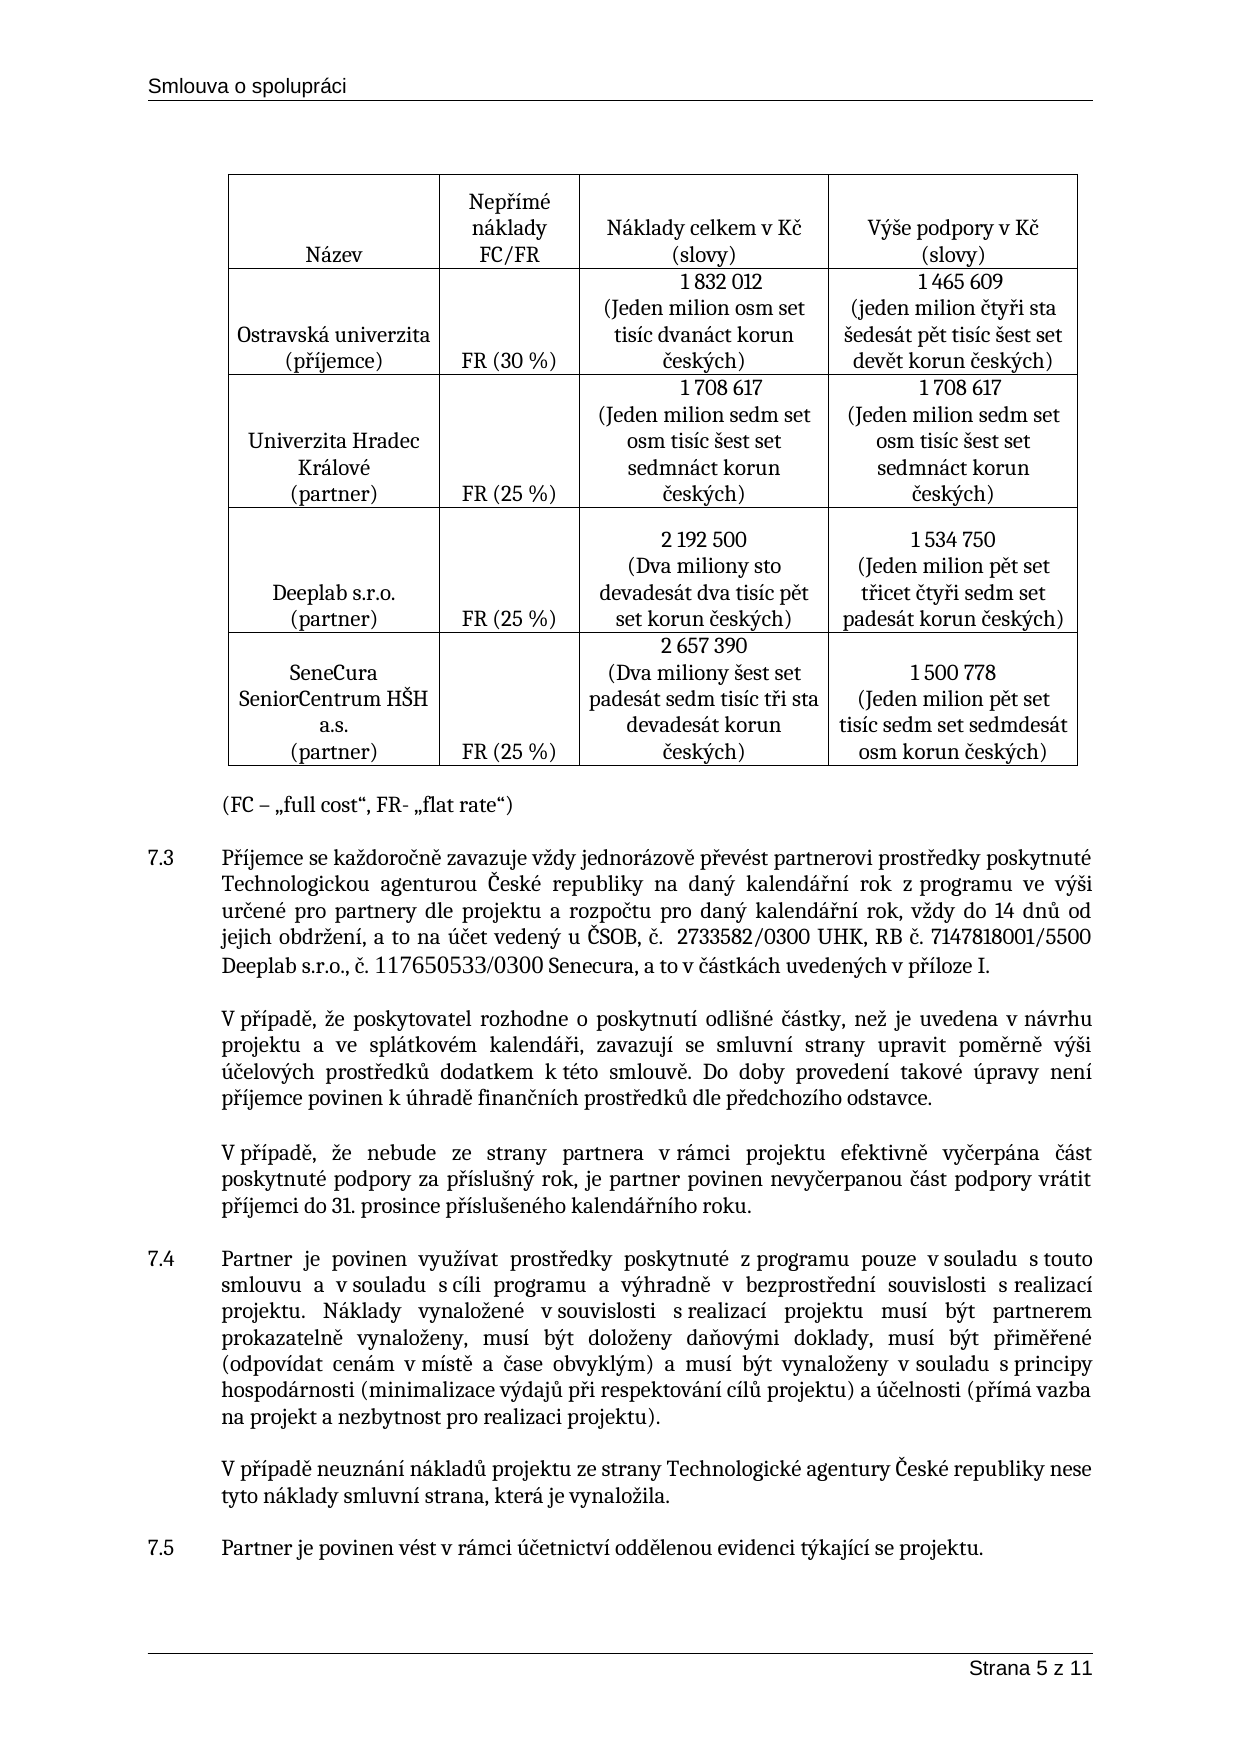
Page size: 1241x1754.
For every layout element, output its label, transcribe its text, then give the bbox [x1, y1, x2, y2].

table_cell FR (25 %) [440, 633, 579, 765]
table_cell 2 192 500 (Dva miliony sto devadesát dva tisíc pět set korun českých) [580, 508, 828, 632]
text V případě, že poskytovatel rozhodne o poskytnutí odlišné částky, než je uvedena v návrhu projektu a ve splátkovém kalendáři, zavazují se smluvní strany upravit poměrně výši účelových prostředků dodatkem k této smlouvě. Do doby provedení takové úpravy není příjemce povinen k úhradě finančních prostředků dle předchozího odstavce. [221, 1006, 1093, 1111]
text 7.3 Příjemce se každoročně zavazuje vždy jednorázově převést partnerovi prostředky poskytnuté Technologickou agenturou České republiky na daný kalendářní rok z programu ve výši určené pro partnery dle projektu a rozpočtu pro daný kalendářní rok, vždy do 14 dnů od jejich obdržení, a to na účet vedený u ČSOB, č. 2733582/0300 UHK, RB č. 7147818001/5500 Deeplab s.r.o., č. 117650533/0300 Senecura, a to v částkách uvedených v příloze I. [148, 845, 1093, 979]
text 7.5 Partner je povinen vést v rámci účetnictví oddělenou evidenci týkající se projektu. [148, 1535, 1093, 1562]
text (FC – „full cost“, FR- „flat rate“) [221, 792, 1093, 818]
table_header Nepřímé náklady FC/FR [440, 175, 579, 268]
table_cell 1 534 750 (Jeden milion pět set třicet čtyři sedm set padesát korun českých) [829, 508, 1077, 632]
table_cell FR (25 %) [440, 375, 579, 507]
table_cell Ostravská univerzita (příjemce) [229, 269, 439, 374]
table_header Náklady celkem v Kč (slovy) [580, 175, 828, 268]
table_cell 1 708 617 (Jeden milion sedm set osm tisíc šest set sedmnáct korun českých) [829, 375, 1077, 507]
table_header Výše podpory v Kč (slovy) [829, 175, 1077, 268]
table_header Název [229, 175, 439, 268]
text V případě neuznání nákladů projektu ze strany Technologické agentury České republiky nese tyto náklady smluvní strana, která je vynaložila. [221, 1456, 1093, 1509]
table_cell SeneCura SeniorCentrum HŠH a.s. (partner) [229, 633, 439, 765]
table_cell Univerzita Hradec Králové (partner) [229, 375, 439, 507]
table_cell 1 832 012 (Jeden milion osm set tisíc dvanáct korun českých) [580, 269, 828, 374]
table_cell 1 708 617 (Jeden milion sedm set osm tisíc šest set sedmnáct korun českých) [580, 375, 828, 507]
text V případě, že nebude ze strany partnera v rámci projektu efektivně vyčerpána část poskytnuté podpory za příslušný rok, je partner povinen nevyčerpanou část podpory vrátit příjemci do 31. prosince příslušeného kalendářního roku. [221, 1140, 1093, 1219]
table_cell Deeplab s.r.o. (partner) [229, 508, 439, 632]
table_cell 2 657 390 (Dva miliony šest set padesát sedm tisíc tři sta devadesát korun českých) [580, 633, 828, 765]
table_cell 1 500 778 (Jeden milion pět set tisíc sedm set sedmdesát osm korun českých) [829, 633, 1077, 765]
text 7.4 Partner je povinen využívat prostředky poskytnuté z programu pouze v souladu s touto smlouvu a v souladu s cíli programu a výhradně v bezprostřední souvislosti s realizací projektu. Náklady vynaložené v souvislosti s realizací projektu musí být partnerem prokazatelně vynaloženy, musí být doloženy daňovými doklady, musí být přiměřené (odpovídat cenám v místě a čase obvyklým) a musí být vynaloženy v souladu s principy hospodárnosti (minimalizace výdajů při respektování cílů projektu) a účelnosti (přímá vazba na projekt a nezbytnost pro realizaci projektu). [148, 1245, 1093, 1430]
table_cell FR (25 %) [440, 508, 579, 632]
table_cell FR (30 %) [440, 269, 579, 374]
table_cell 1 465 609 (jeden milion čtyři sta šedesát pět tisíc šest set devět korun českých) [829, 269, 1077, 374]
